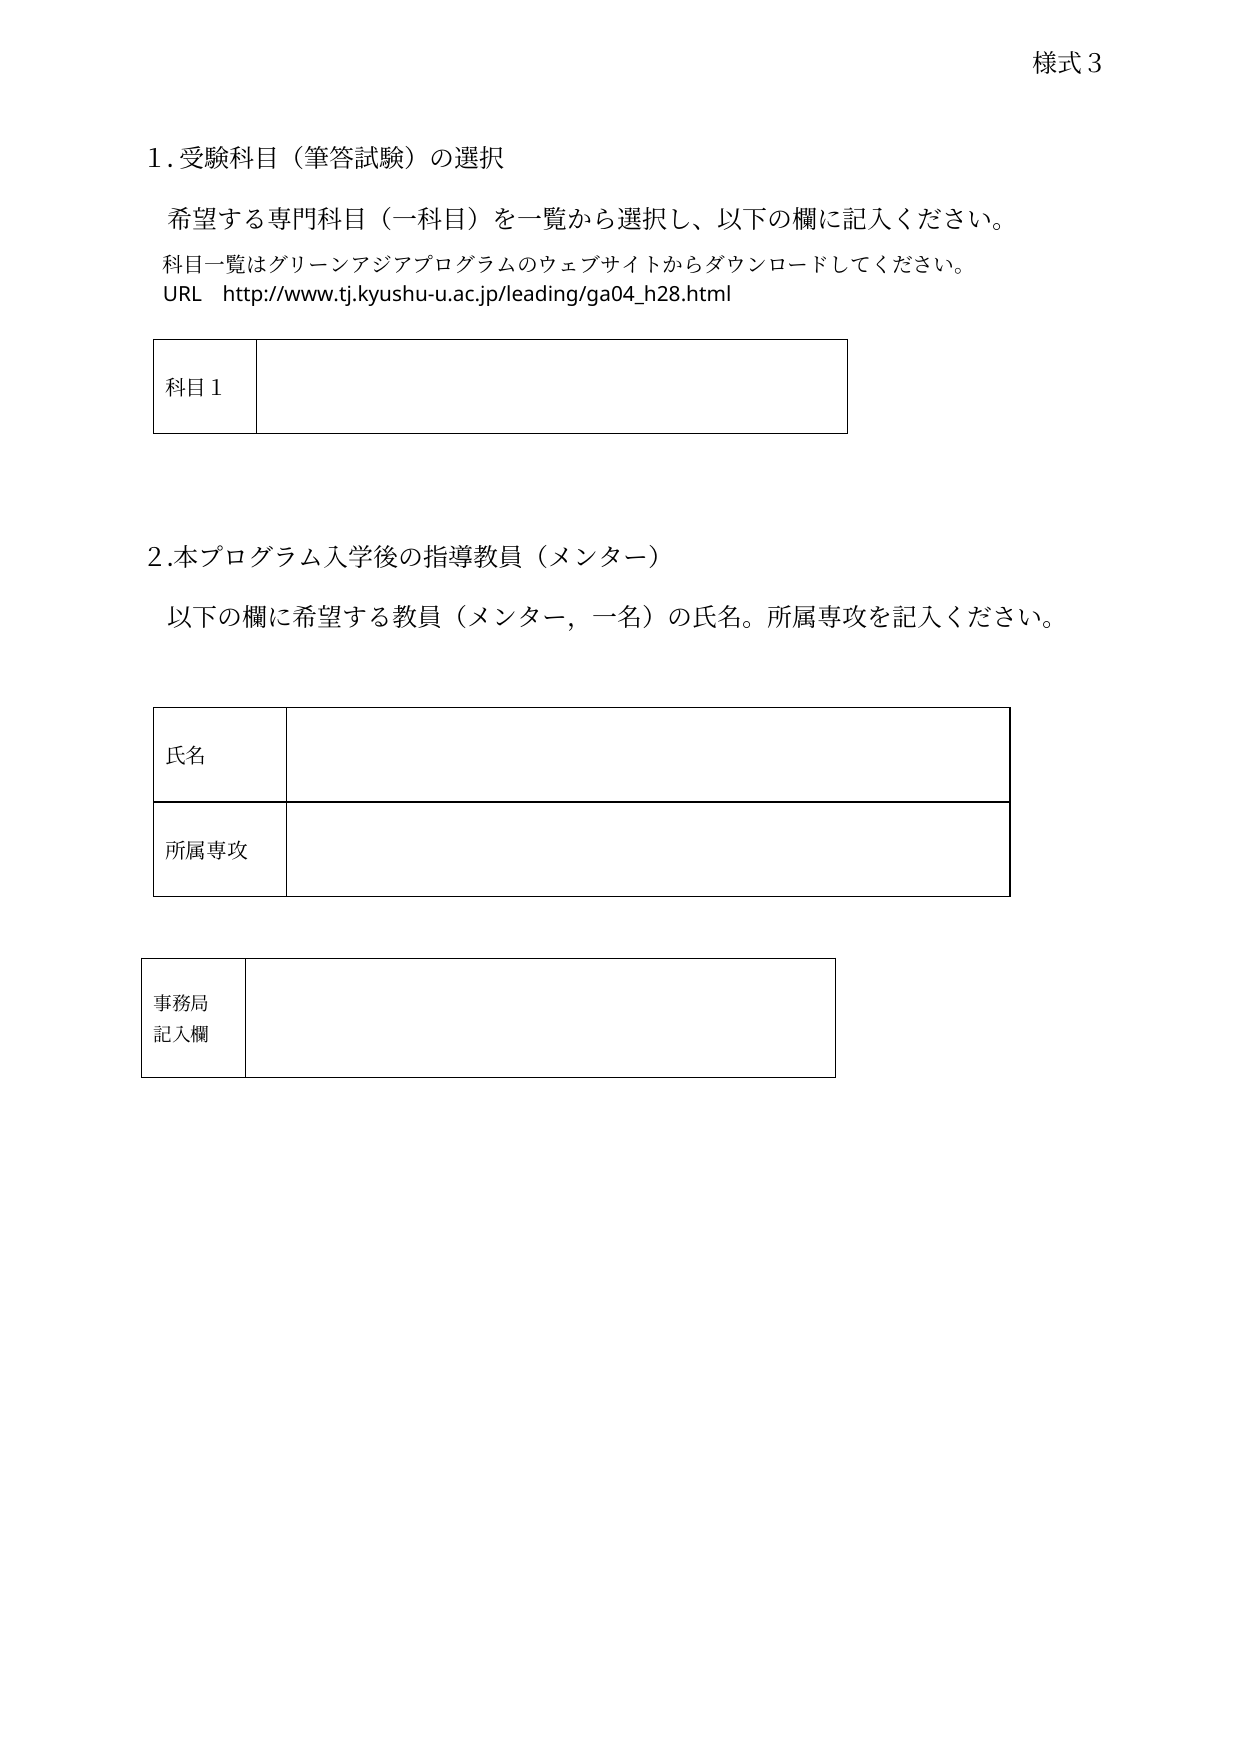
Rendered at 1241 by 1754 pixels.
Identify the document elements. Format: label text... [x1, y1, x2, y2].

text 科目一覧はグリーンアジアプログラムのウェブサイトからダウンロードしてください。 [142, 248, 1134, 278]
table_header 氏名 [154, 708, 286, 801]
table_header [257, 340, 847, 433]
text ２.本プログラム入学後の指導教員（メンター） [142, 525, 1134, 586]
table_header [246, 959, 835, 1077]
table_header [287, 708, 1009, 801]
text URL http://www.tj.kyushu-u.ac.jp/leading/ga04_h28.html [142, 278, 1134, 308]
text １. 受験科目（筆答試験）の選択 [142, 127, 1134, 187]
table_header 事務局 記入欄 [142, 959, 245, 1077]
table_header 科目１ [154, 340, 256, 433]
table_cell 所属専攻 [154, 803, 286, 896]
text 以下の欄に希望する教員（メンター，一名）の氏名。所属専攻を記入ください。 [142, 586, 1134, 646]
table_cell [287, 803, 1009, 896]
text 希望する専門科目（一科目）を一覧から選択し、以下の欄に記入ください。 [142, 187, 1134, 248]
